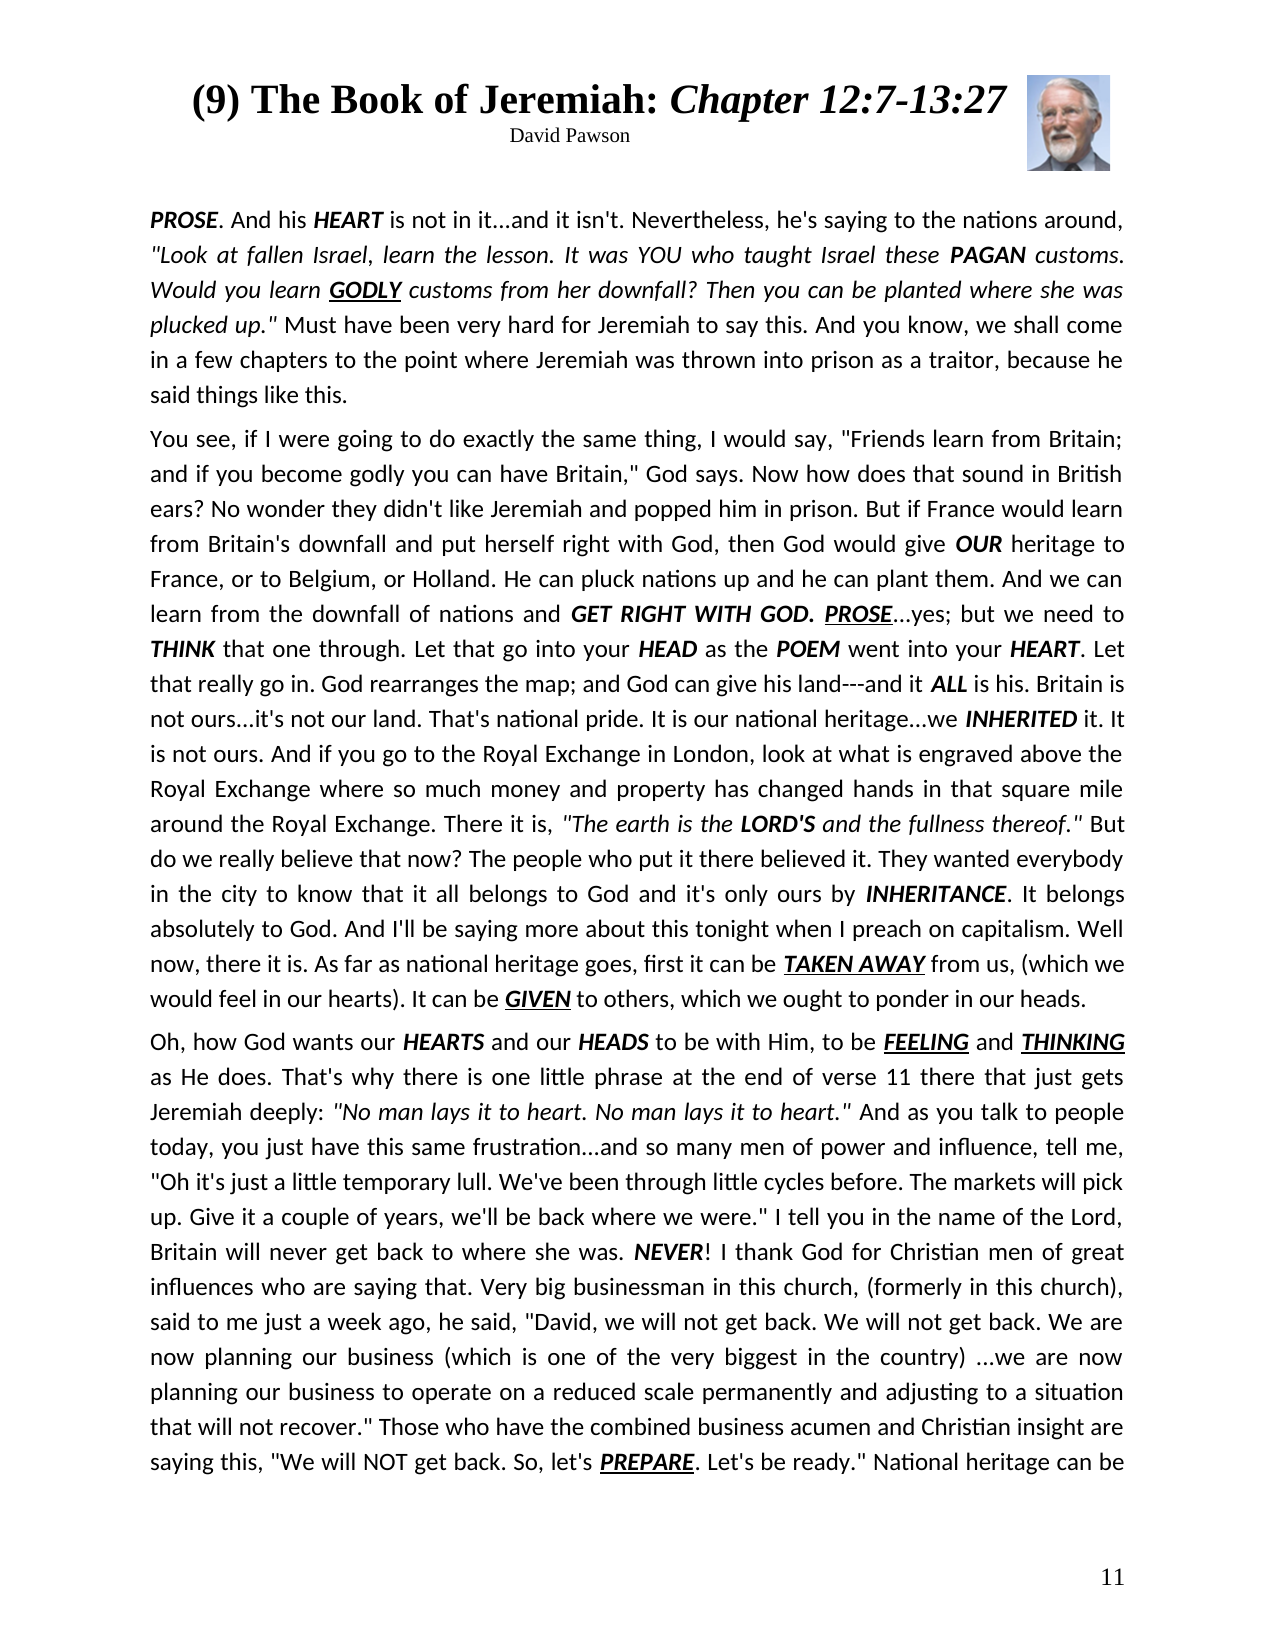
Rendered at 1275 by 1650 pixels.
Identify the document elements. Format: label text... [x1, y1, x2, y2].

text You see, if I were going to do exactly the same thing, I would say, "Friends learn from Britain; and if you become godly you can have Britain," God says. Now how does that sound in British ears? No wonder they didn't like Jeremiah and popped him in prison. But if France would learn from Britain's downfall and put herself right with God, then God would give OUR heritage to France, or to Belgium, or Holland. He can pluck nations up and he can plant them. And we can learn from the downfall of nations and GET RIGHT WITH GOD. PROSE...yes; but we need to THINK that one through. Let that go into your HEAD as the POEM went into your HEART. Let that really go in. God rearranges the map; and God can give his land---and it ALL is his. Britain is not ours...it's not our land. That's national pride. It is our national heritage...we INHERITED it. It is not ours. And if you go to the Royal Exchange in London, look at what is engraved above the Royal Exchange where so much money and property has changed hands in that square mile around the Royal Exchange. There it is, "The earth is the LORD'S and the fullness thereof." But do we really believe that now? The people who put it there believed it. They wanted everybody in the city to know that it all belongs to God and it's only ours by INHERITANCE. It belongs absolutely to God. And I'll be saying more about this tonight when I preach on capitalism. Well now, there it is. As far as national heritage goes, first it can be TAKEN AWAY from us, (which we would feel in our hearts). It can be GIVEN to others, which we ought to ponder in our heads. [150, 423, 1125, 1013]
picture [1025, 75, 1110, 169]
